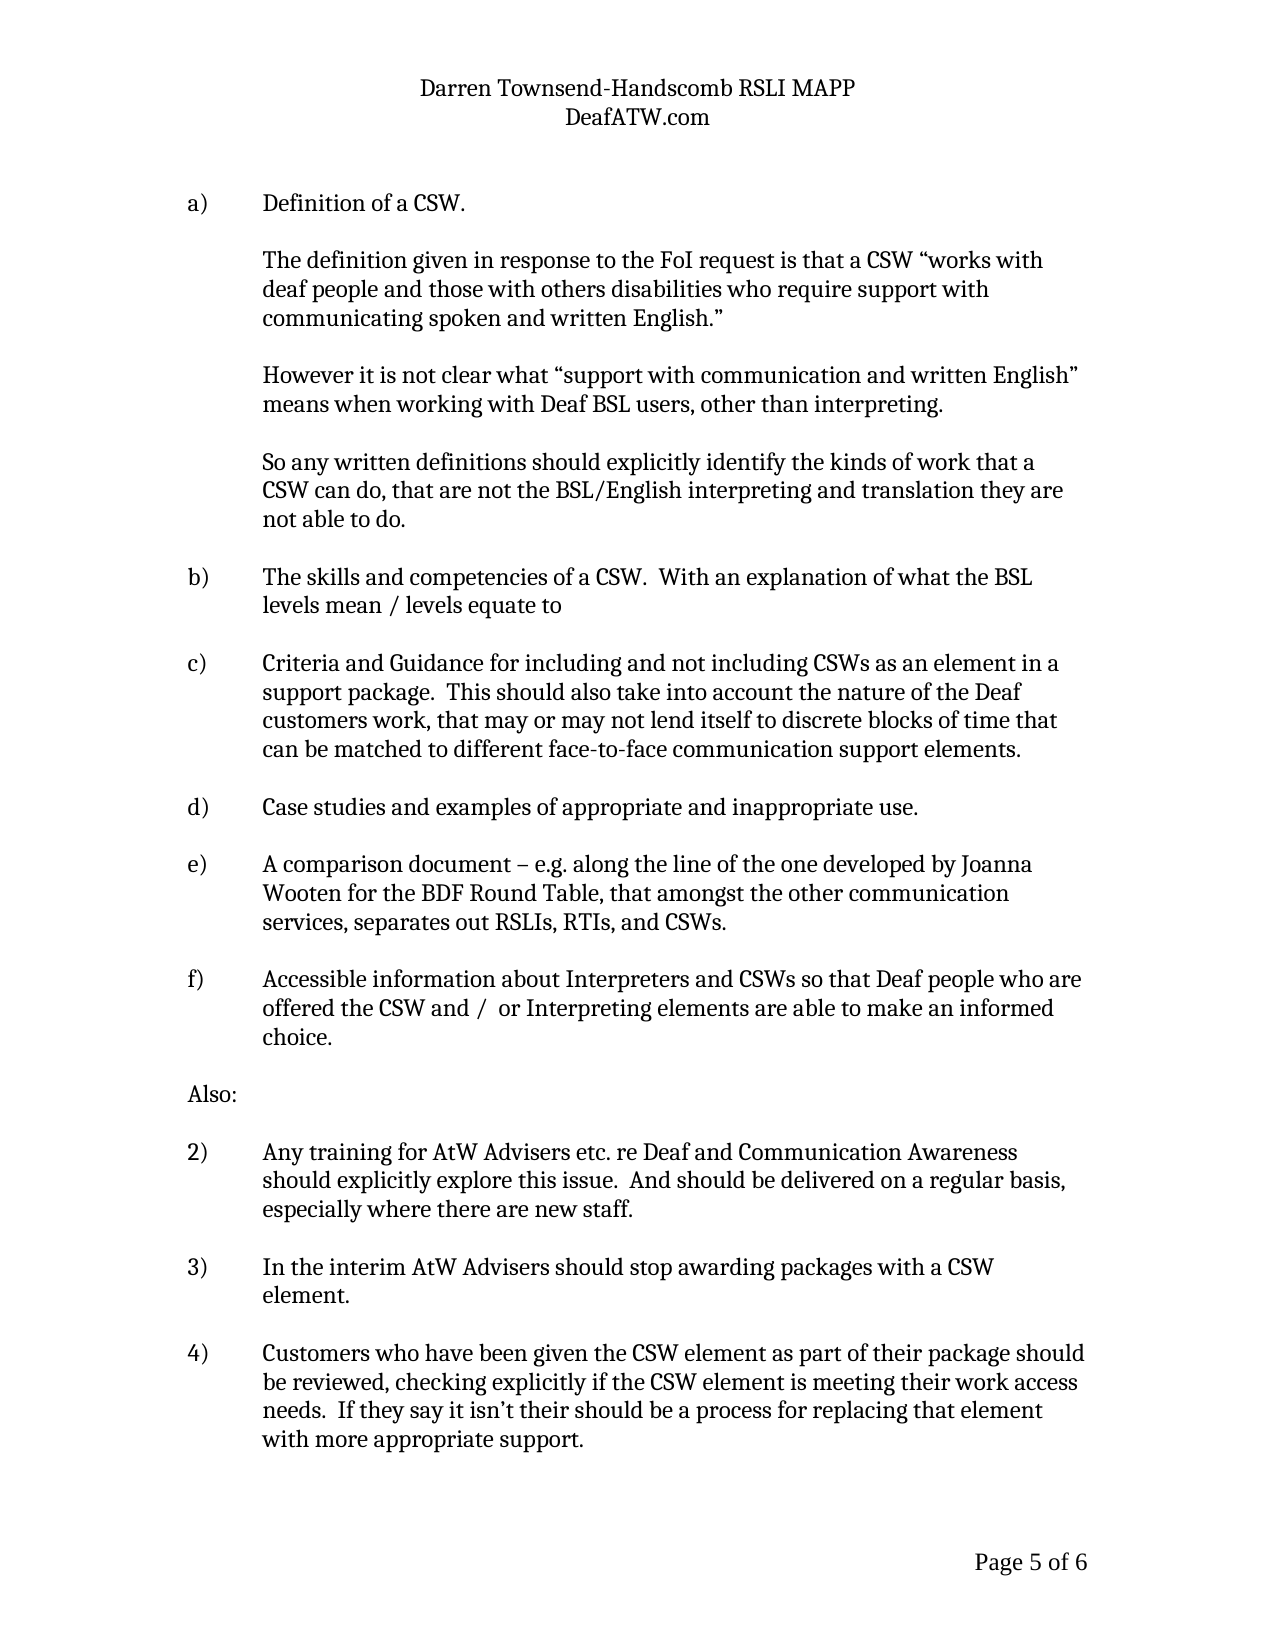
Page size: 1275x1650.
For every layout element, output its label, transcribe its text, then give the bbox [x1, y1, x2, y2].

list So any written definitions should explicitly identify the kinds of work that a CSW can do, that are not the BSL/English interpreting and translation they are not able to do. [262, 447, 1087, 534]
list Definition of a CSW. [187, 189, 1087, 217]
list Accessible information about Interpreters and CSWs so that Deaf people who are offered the CSW and / or Interpreting elements are able to make an informed choice. [187, 965, 1087, 1051]
list The definition given in response to the FoI request is that a CSW “works with deaf people and those with others disabilities who require support with communicating spoken and written English.” [262, 246, 1087, 332]
list The skills and competencies of a CSW. With an explanation of what the BSL levels mean / levels equate to [187, 562, 1087, 620]
list Criteria and Guidance for including and not including CSWs as an element in a support package. This should also take into account the nature of the Deaf customers work, that may or may not lend itself to discrete blocks of time that can be matched to different face-to-face communication support elements. [187, 649, 1087, 764]
list In the interim AtW Advisers should stop awarding packages with a CSW element. [187, 1252, 1087, 1310]
list However it is not clear what “support with communication and written English” means when working with Deaf BSL users, other than interpreting. [262, 361, 1087, 419]
list Customers who have been given the CSW element as part of their package should be reviewed, checking explicitly if the CSW element is meeting their work access needs. If they say it isn’t their should be a process for replacing that element with more appropriate support. [187, 1339, 1087, 1454]
list Any training for AtW Advisers etc. re Deaf and Communication Awareness should explicitly explore this issue. And should be delivered on a regular basis, especially where there are new staff. [187, 1137, 1087, 1224]
text Also: [187, 1080, 1087, 1109]
list Case studies and examples of appropriate and inappropriate use. [187, 792, 1087, 821]
list A comparison document – e.g. along the line of the one developed by Joanna Wooten for the BDF Round Table, that amongst the other communication services, separates out RSLIs, RTIs, and CSWs. [187, 850, 1087, 936]
